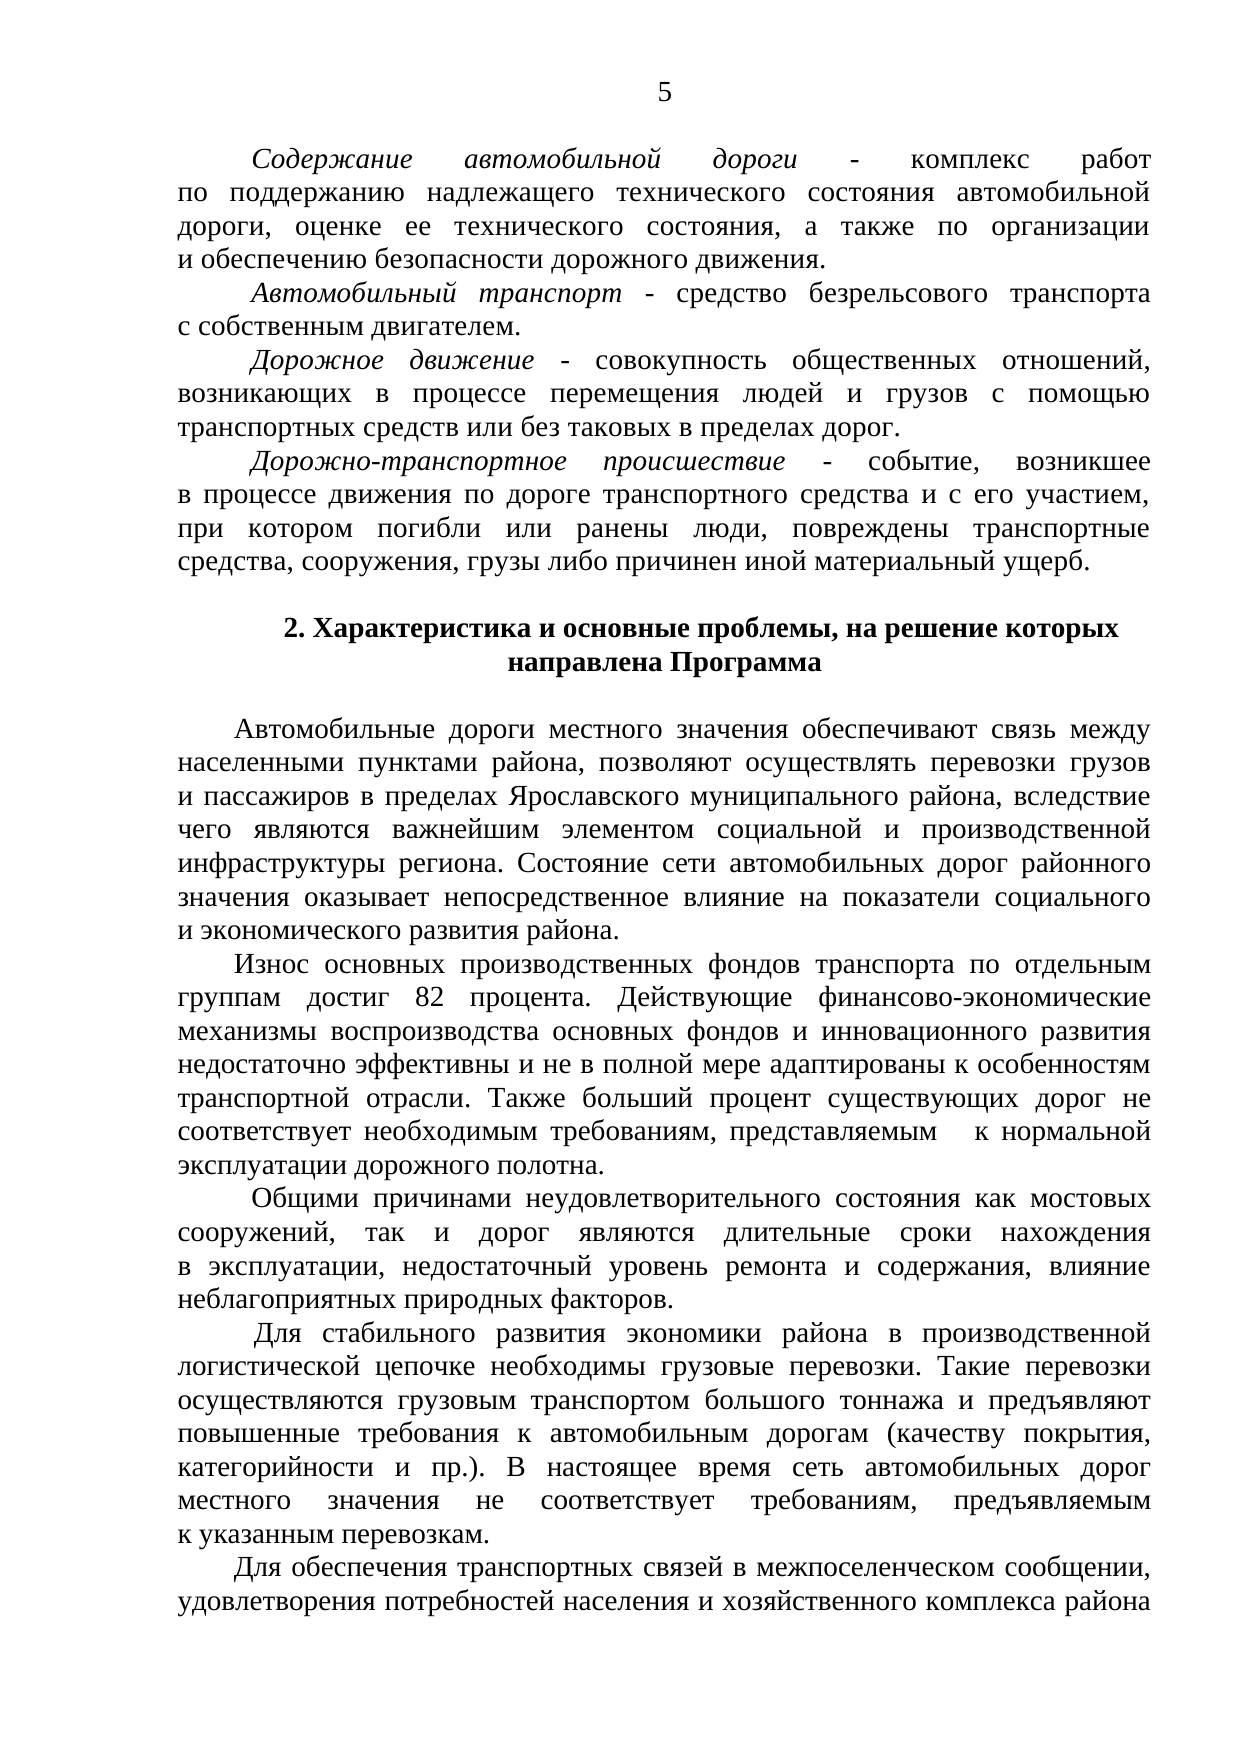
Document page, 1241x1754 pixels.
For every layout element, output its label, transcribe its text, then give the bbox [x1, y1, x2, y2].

text Автомобильный транспорт - средство безрельсового транспорта с собственным двигателем. [177, 275, 1152, 342]
text Содержание автомобильной дороги - комплекс работ по поддержанию надлежащего технического состояния автомобильной дороги, оценке ее технического состояния, а также по организации и обеспечению безопасности дорожного движения. [177, 141, 1152, 275]
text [177, 1549, 1152, 1617]
text Автомобильные дороги местного значения обеспечивают связь между населенными пунктами района, позволяют осуществлять перевозки грузов и пассажиров в пределах Ярославского муниципального района, вследствие чего являются важнейшим элементом социальной и производственной инфраструктуры региона. Состояние сети автомобильных дорог районного значения оказывает непосредственное влияние на показатели социального и экономического развития района. [177, 711, 1152, 946]
text направлена Программа [177, 644, 1152, 677]
text Общими причинами неудовлетворительного состояния как мостовых сооружений, так и дорог являются длительные сроки нахождения в эксплуатации, недостаточный уровень ремонта и содержания, влияние неблагоприятных природных факторов. [177, 1181, 1152, 1315]
text 2. Характеристика и основные проблемы, на решение которых [177, 610, 1152, 644]
text Дорожно-транспортное происшествие - событие, возникшее в процессе движения по дороге транспортного средства и с его участием, при котором погибли или ранены люди, повреждены транспортные средства, сооружения, грузы либо причинен иной материальный ущерб. [177, 443, 1152, 577]
text Износ основных производственных фондов транспорта по отдельным группам достиг 82 процента. Действующие финансово-экономические механизмы воспроизводства основных фондов и инновационного развития недостаточно эффективны и не в полной мере адаптированы к особенностям транспортной отрасли. Также больший процент существующих дорог не соответствует необходимым требованиям, представляемым к нормальной эксплуатации дорожного полотна. [177, 946, 1152, 1181]
text Для стабильного развития экономики района в производственной логистической цепочке необходимы грузовые перевозки. Такие перевозки осуществляются грузовым транспортом большого тоннажа и предъявляют повышенные требования к автомобильным дорогам (качеству покрытия, категорийности и пр.). В настоящее время сеть автомобильных дорог местного значения не соответствует требованиям, предъявляемым к указанным перевозкам. [177, 1315, 1152, 1549]
text Дорожное движение - совокупность общественных отношений, возникающих в процессе перемещения людей и грузов с помощью транспортных средств или без таковых в пределах дорог. [177, 342, 1152, 443]
